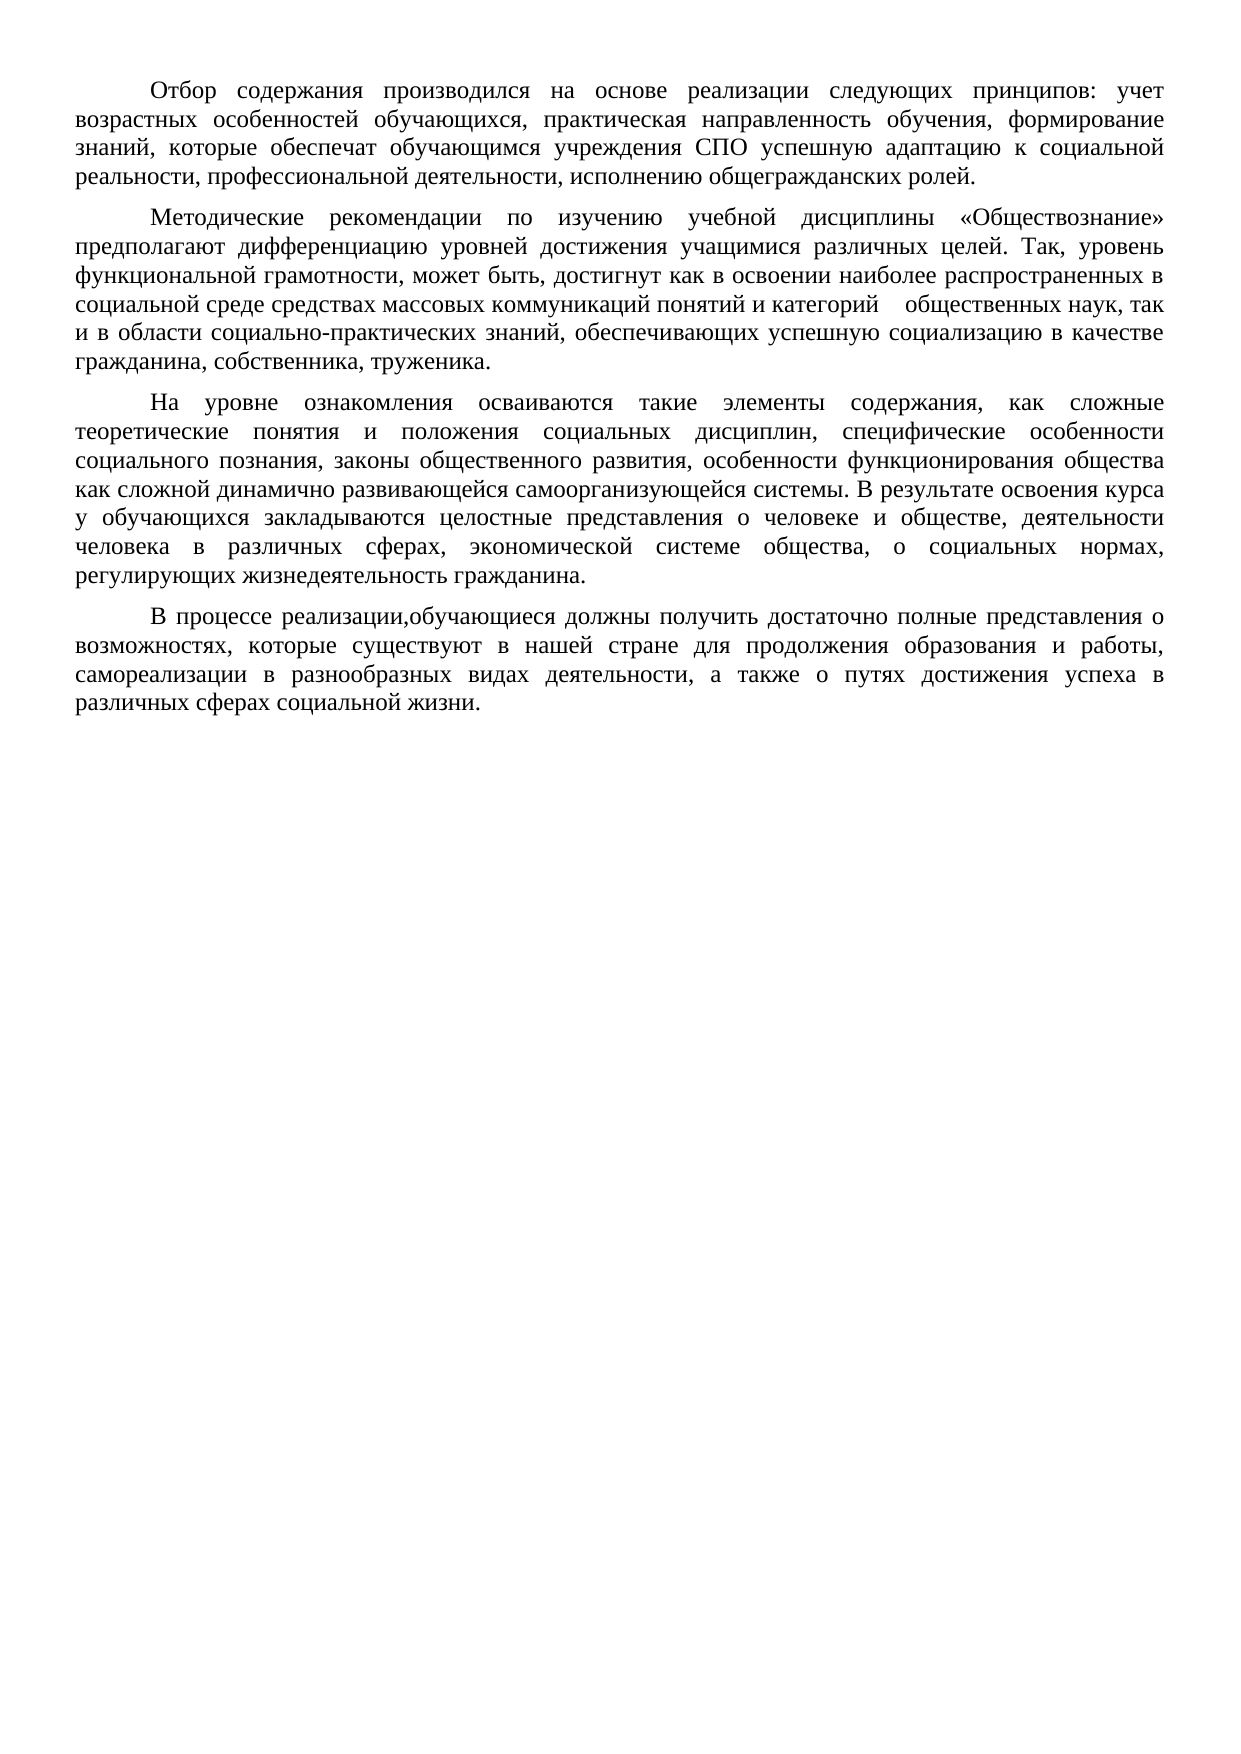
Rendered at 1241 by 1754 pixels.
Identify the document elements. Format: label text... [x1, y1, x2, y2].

text В процессе реализации,обучающиеся должны получить достаточно полные представления о возможностях, которые существуют в нашей стране для продолжения образования и работы, самореализации в разнообразных видах деятельности, а также о путях достижения успеха в различных сферах социальной жизни. [75, 601, 1165, 716]
text Отбор содержания производился на основе реализации следующих принципов: учет возрастных особенностей обучающихся, практическая направленность обучения, формирование знаний, которые обеспечат обучающимся учреждения СПО успешную адаптацию к социальной реальности, профессиональной деятельности, исполнению общегражданских ролей. [75, 75, 1165, 190]
text Методические рекомендации по изучению учебной дисциплины «Обществознание» предполагают дифференциацию уровней достижения учащимися различных целей. Так, уровень функциональной грамотности, может быть, достигнут как в освоении наиболее распространенных в социальной среде средствах массовых коммуникаций понятий и категорий общественных наук, так и в области социально-практических знаний, обеспечивающих успешную социализацию в качестве гражданина, собственника, труженика. [75, 202, 1165, 375]
text На уровне ознакомления осваиваются такие элементы содержания, как сложные теоретические понятия и положения социальных дисциплин, специфические особенности социального познания, законы общественного развития, особенности функционирования общества как сложной динамично развивающейся самоорганизующейся системы. В результате освоения курса у обучающихся закладываются целостные представления о человеке и обществе, деятельности человека в различных сферах, экономической системе общества, о социальных нормах, регулирующих жизнедеятельность гражданина. [75, 387, 1165, 589]
